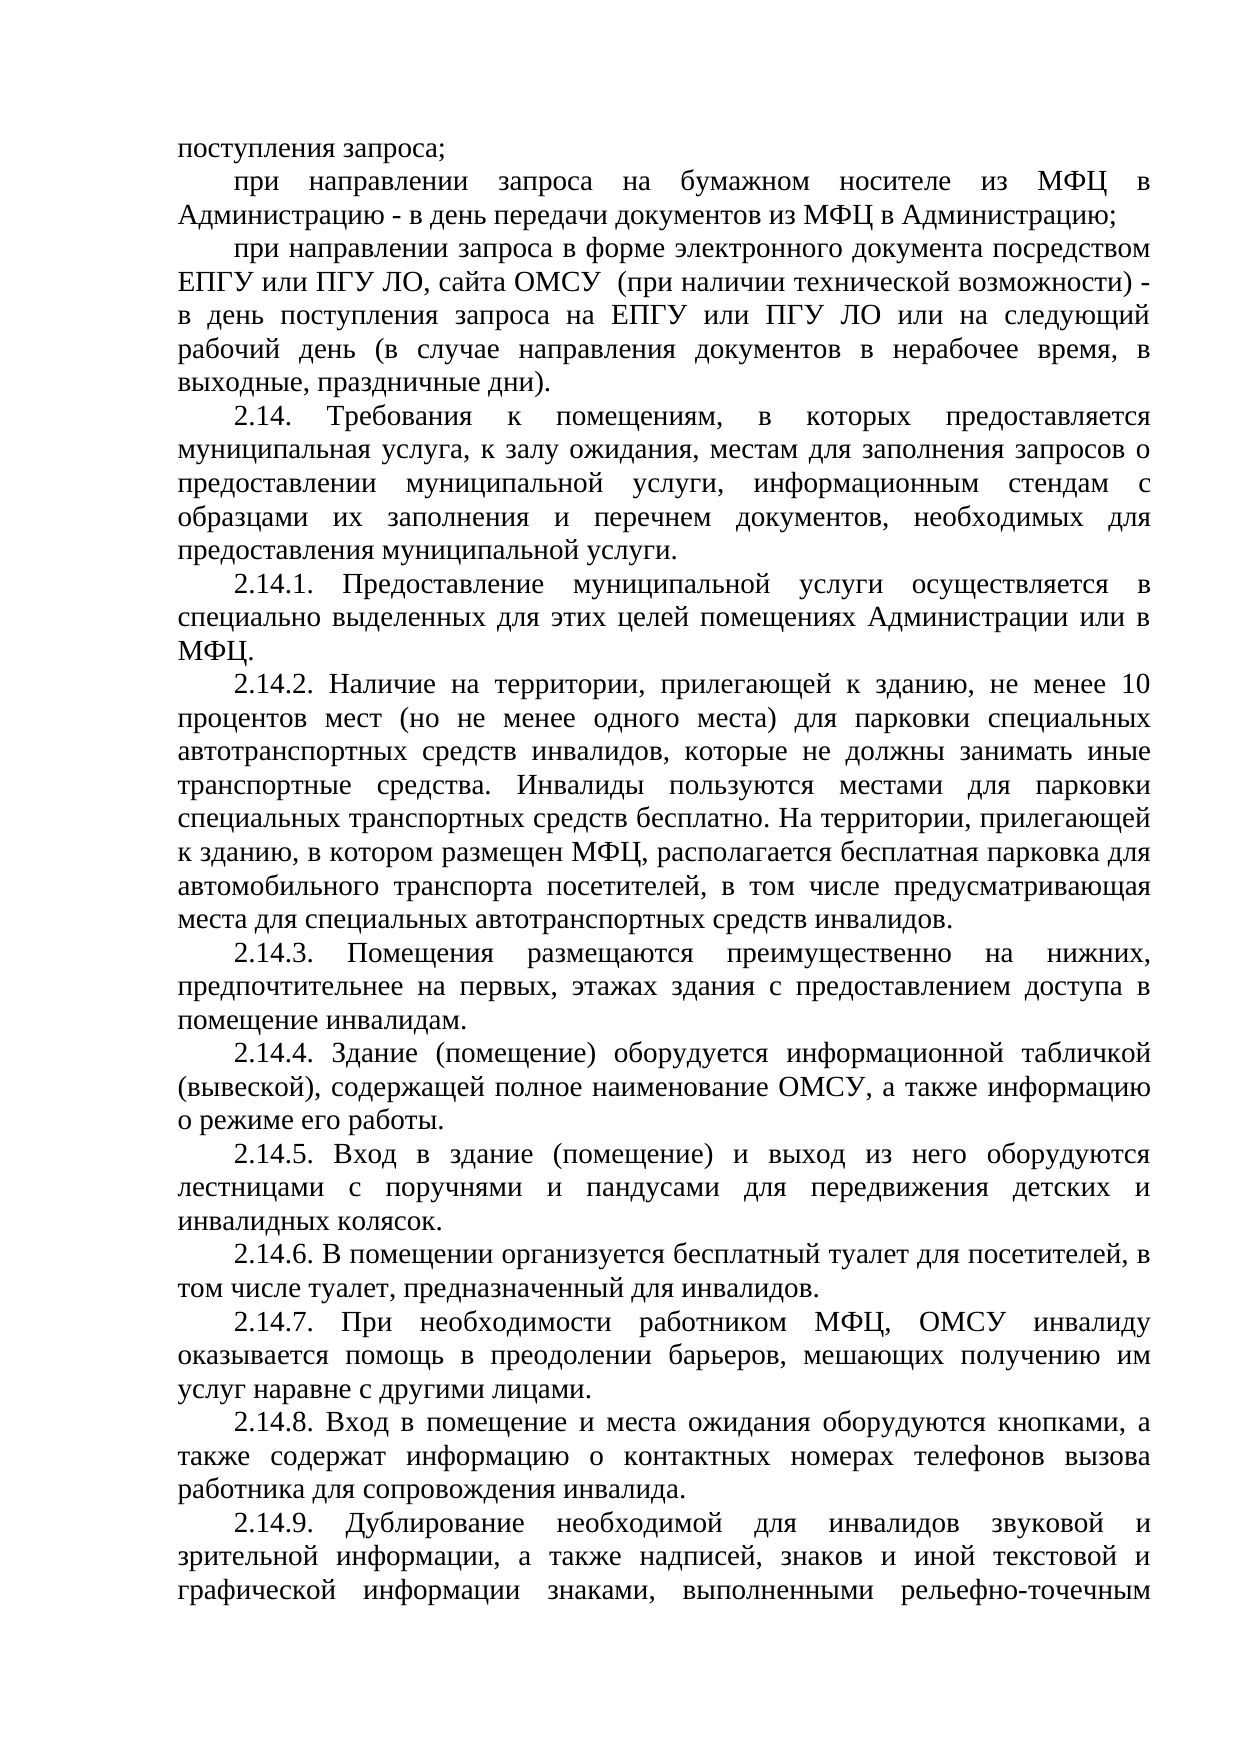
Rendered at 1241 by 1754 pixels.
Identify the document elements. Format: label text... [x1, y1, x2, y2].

text при направлении запроса на бумажном носителе из МФЦ в Администрацию - в день передачи документов из МФЦ в Администрацию; [177, 163, 1152, 230]
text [177, 1505, 1152, 1606]
text 2.14.8. Вход в помещение и места ожидания оборудуются кнопками, а также содержат информацию о контактных номерах телефонов вызова работника для сопровождения инвалида. [177, 1404, 1152, 1505]
text 2.14.2. Наличие на территории, прилегающей к зданию, не менее 10 процентов мест (но не менее одного места) для парковки специальных автотранспортных средств инвалидов, которые не должны занимать иные транспортные средства. Инвалиды пользуются местами для парковки специальных транспортных средств бесплатно. На территории, прилегающей к зданию, в котором размещен МФЦ, располагается бесплатная парковка для автомобильного транспорта посетителей, в том числе предусматривающая места для специальных автотранспортных средств инвалидов. [177, 666, 1152, 935]
text 2.14.5. Вход в здание (помещение) и выход из него оборудуются лестницами с поручнями и пандусами для передвижения детских и инвалидных колясок. [177, 1136, 1152, 1237]
text при направлении запроса в форме электронного документа посредством ЕПГУ или ПГУ ЛО, сайта ОМСУ (при наличии технической возможности) - в день поступления запроса на ЕПГУ или ПГУ ЛО или на следующий рабочий день (в случае направления документов в нерабочее время, в выходные, праздничные дни). [177, 230, 1152, 398]
text 2.14.4. Здание (помещение) оборудуется информационной табличкой (вывеской), содержащей полное наименование ОМСУ, а также информацию о режиме его работы. [177, 1035, 1152, 1136]
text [177, 130, 1152, 163]
text 2.14.3. Помещения размещаются преимущественно на нижних, предпочтительнее на первых, этажах здания с предоставлением доступа в помещение инвалидам. [177, 935, 1152, 1035]
text 2.14. Требования к помещениям, в которых предоставляется муниципальная услуга, к залу ожидания, местам для заполнения запросов о предоставлении муниципальной услуги, информационным стендам с образцами их заполнения и перечнем документов, необходимых для предоставления муниципальной услуги. [177, 398, 1152, 566]
text 2.14.1. Предоставление муниципальной услуги осуществляется в специально выделенных для этих целей помещениях Администрации или в МФЦ. [177, 566, 1152, 666]
text 2.14.7. При необходимости работником МФЦ, ОМСУ инвалиду оказывается помощь в преодолении барьеров, мешающих получению им услуг наравне с другими лицами. [177, 1304, 1152, 1404]
text 2.14.6. В помещении организуется бесплатный туалет для посетителей, в том числе туалет, предназначенный для инвалидов. [177, 1237, 1152, 1304]
